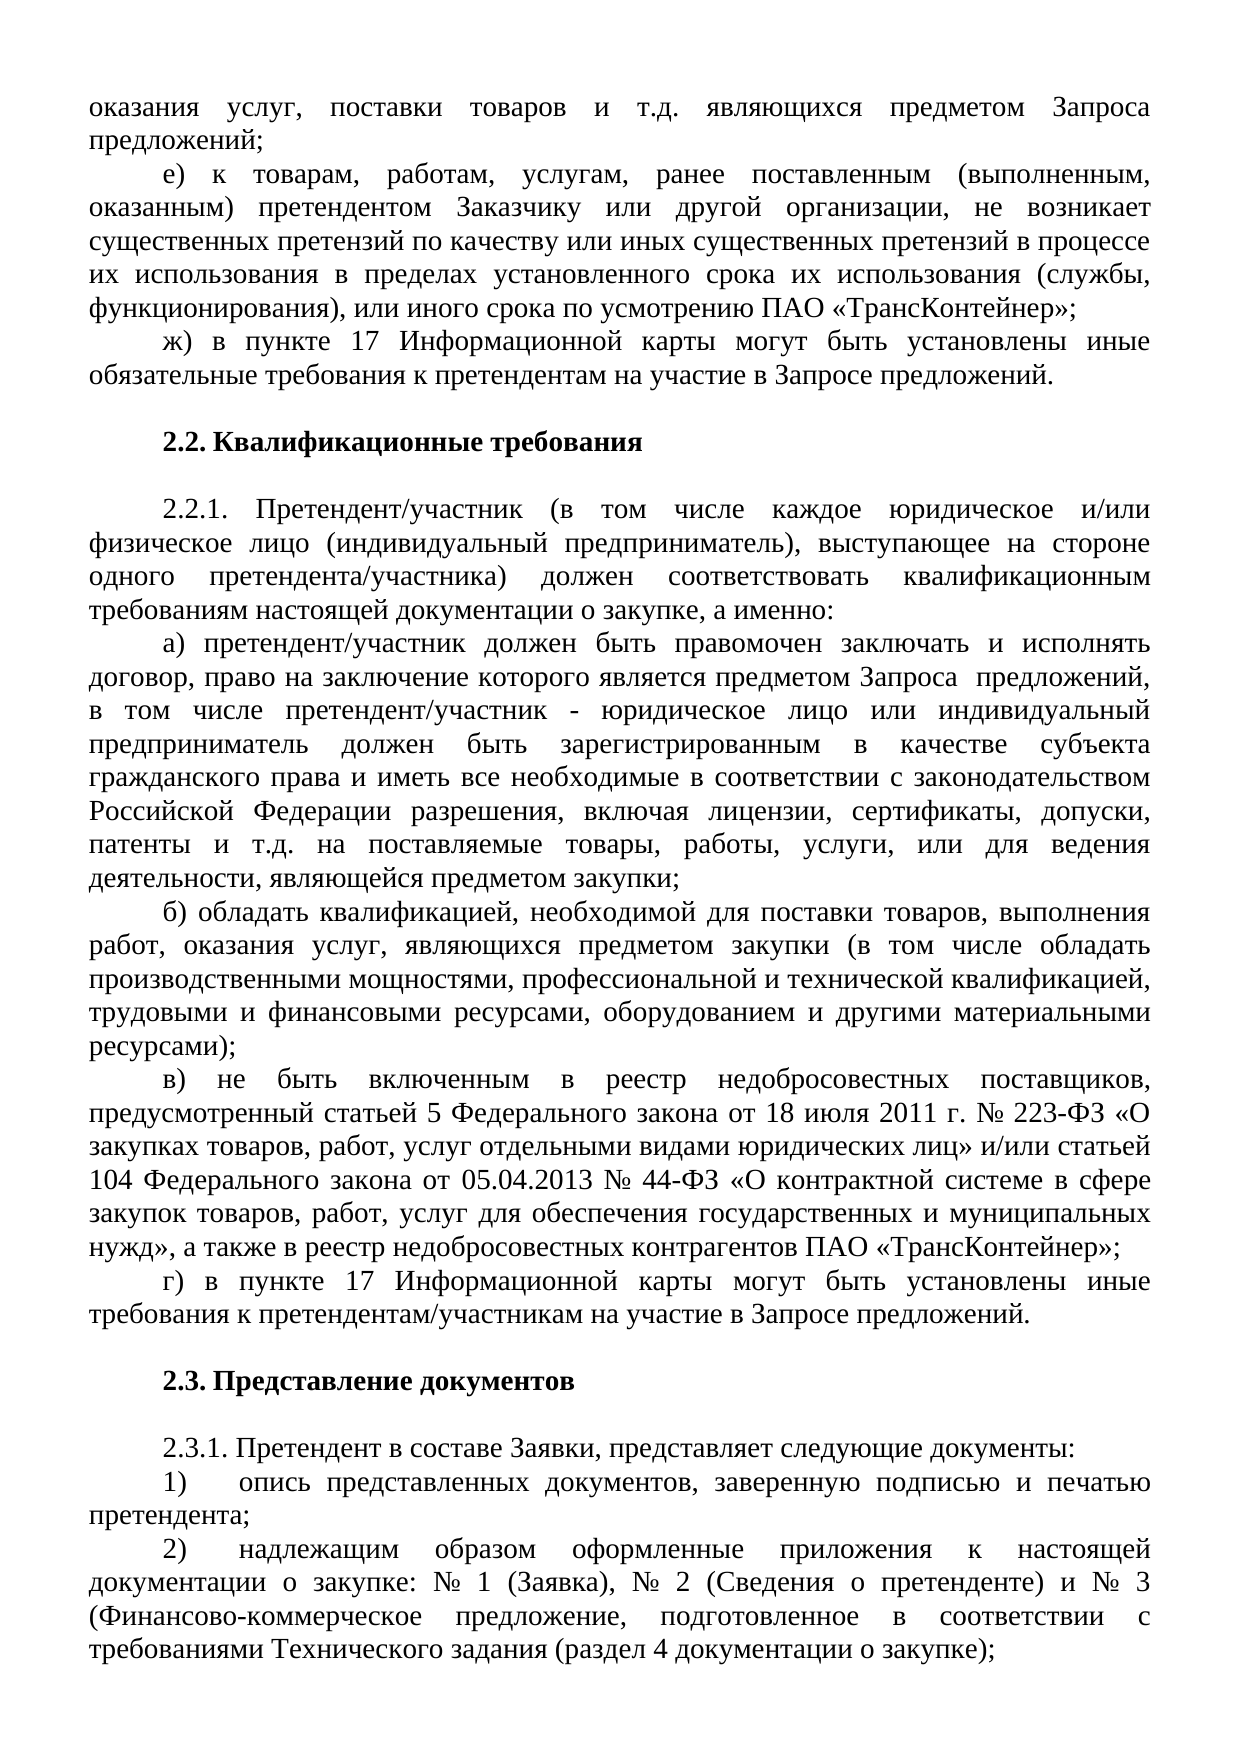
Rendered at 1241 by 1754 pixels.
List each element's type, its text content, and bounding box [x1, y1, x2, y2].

text ж) в пункте 17 Информационной карты могут быть установлены иные обязательные требования к претендентам на участие в Запросе предложений. [89, 323, 1152, 391]
list надлежащим образом оформленные приложения к настоящей документации о закупке: № 1 (Заявка), № 2 (Сведения о претенденте) и № 3 (Финансово-коммерческое предложение, подготовленное в соответствии с требованиями Технического задания (раздел 4 документации о закупке); [89, 1531, 1152, 1665]
list 2.3.1. Претендент в составе Заявки, представляет следующие документы: [89, 1430, 1152, 1464]
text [89, 89, 1152, 156]
list опись представленных документов, заверенную подписью и печатью претендента; [89, 1464, 1152, 1531]
text е) к товарам, работам, услугам, ранее поставленным (выполненным, оказанным) претендентом Заказчику или другой организации, не возникает существенных претензий по качеству или иных существенных претензий в процессе их использования в пределах установленного срока их использования (службы, функционирования), или иного срока по усмотрению ПАО «ТрансКонтейнер»; [89, 156, 1152, 323]
text б) обладать квалификацией, необходимой для поставки товаров, выполнения работ, оказания услуг, являющихся предметом закупки (в том числе обладать производственными мощностями, профессиональной и технической квалификацией, трудовыми и финансовыми ресурсами, оборудованием и другими материальными ресурсами); [89, 894, 1152, 1061]
list Квалификационные требования [89, 424, 1152, 458]
text г) в пункте 17 Информационной карты могут быть установлены иные требования к претендентам/участникам на участие в Запросе предложений. [89, 1263, 1152, 1330]
text а) претендент/участник должен быть правомочен заключать и исполнять договор, право на заключение которого является предметом Запроса предложений, в том числе претендент/участник - юридическое лицо или индивидуальный предприниматель должен быть зарегистрированным в качестве субъекта гражданского права и иметь все необходимые в соответствии с законодательством Российской Федерации разрешения, включая лицензии, сертификаты, допуски, патенты и т.д. на поставляемые товары, работы, услуги, или для ведения деятельности, являющейся предметом закупки; [89, 625, 1152, 894]
list Представление документов [89, 1363, 1152, 1397]
text 2.2.1. Претендент/участник (в том числе каждое юридическое и/или физическое лицо (индивидуальный предприниматель), выступающее на стороне одного претендента/участника) должен соответствовать квалификационным требованиям настоящей документации о закупке, а именно: [89, 491, 1152, 625]
text в) не быть включенным в реестр недобросовестных поставщиков, предусмотренный статьей 5 Федерального закона от 18 июля 2011 г. № 223-ФЗ «О закупках товаров, работ, услуг отдельными видами юридических лиц» и/или статьей 104 Федерального закона от 05.04.2013 № 44-ФЗ «О контрактной системе в сфере закупок товаров, работ, услуг для обеспечения государственных и муниципальных нужд», а также в реестр недобросовестных контрагентов ПАО «ТрансКонтейнер»; [89, 1061, 1152, 1263]
